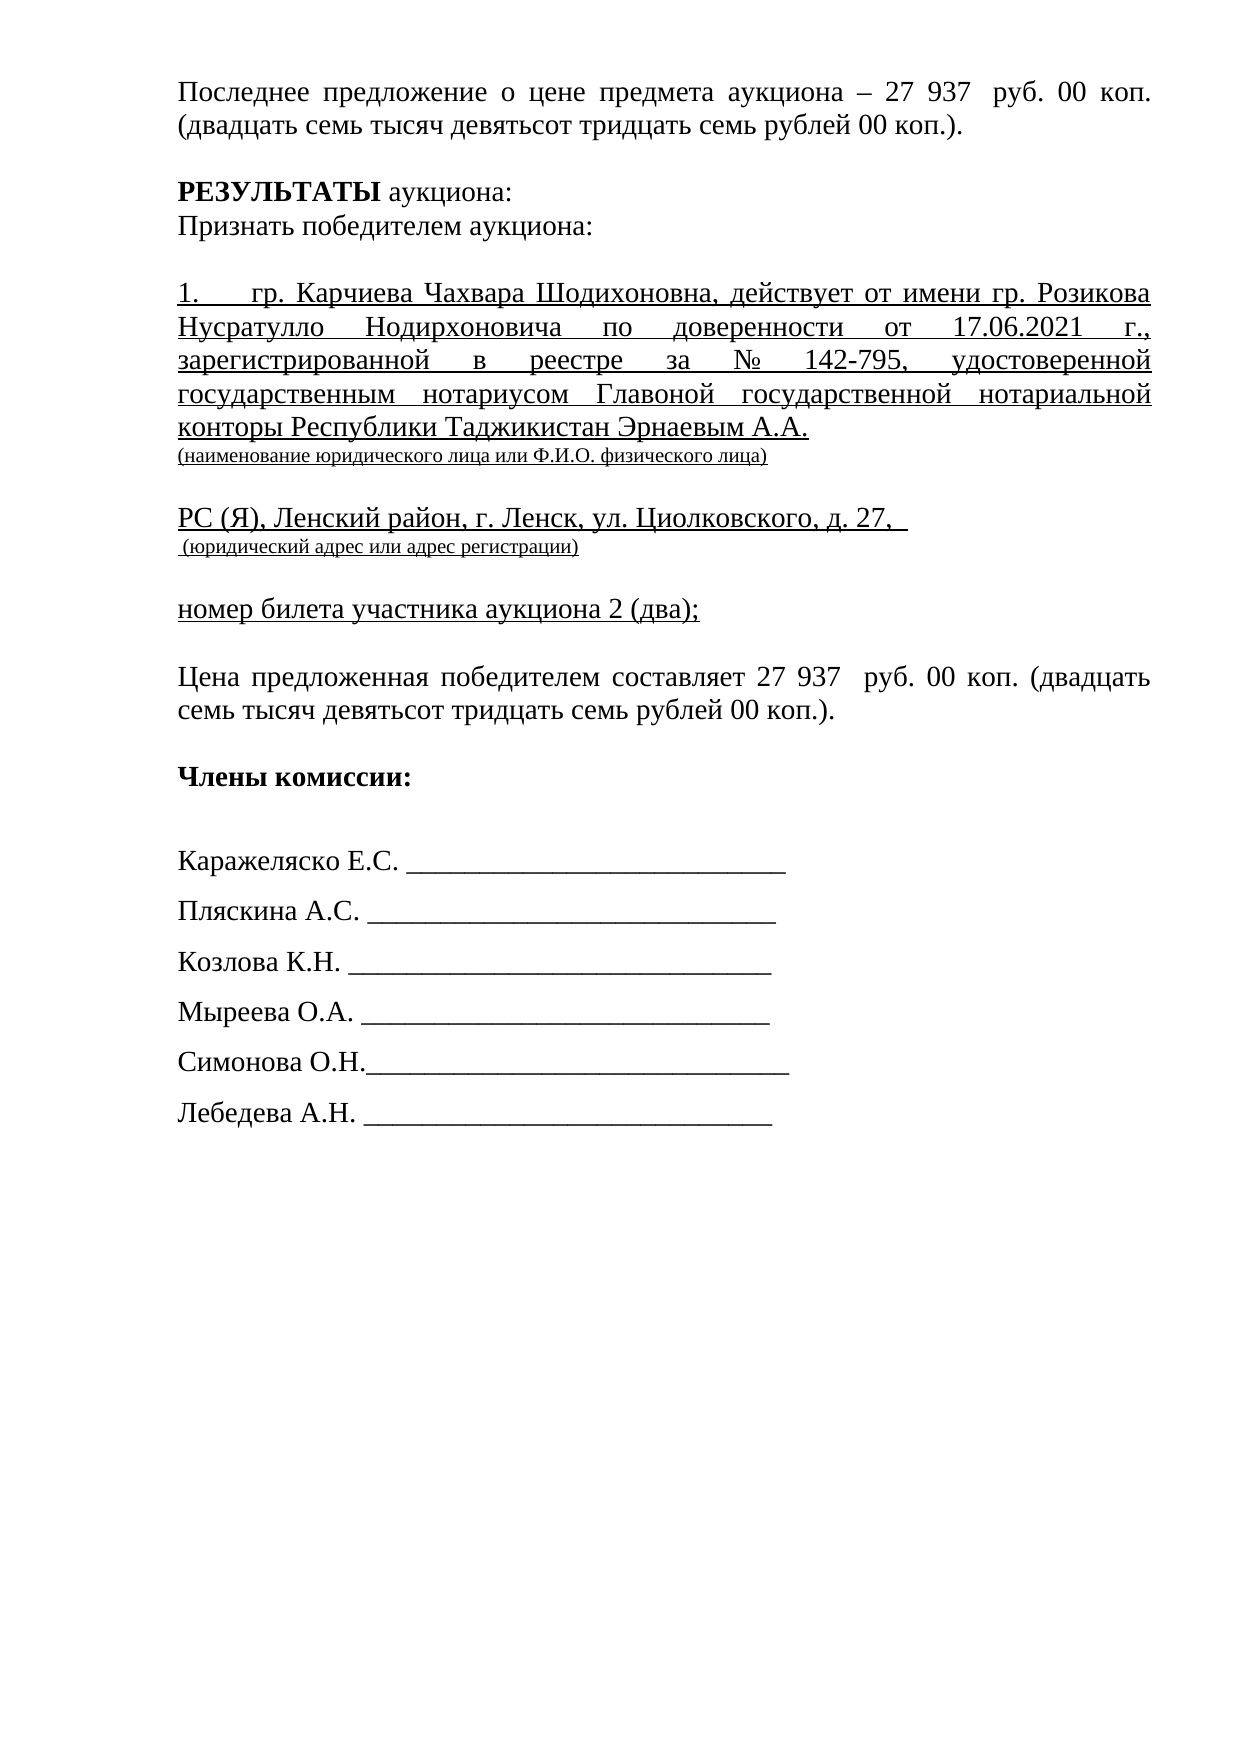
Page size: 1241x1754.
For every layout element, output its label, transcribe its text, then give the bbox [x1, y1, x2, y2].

text РС (Я), Ленский район, г. Ленск, ул. Циолковского, д. 27, [177, 500, 1152, 534]
text Последнее предложение о цене предмета аукциона – 27 937 руб. 00 коп. (двадцать семь тысяч девятьсот тридцать семь рублей 00 коп.). [177, 74, 1152, 141]
text Мыреева О.А. ____________________________ [177, 994, 1152, 1028]
text (юридический адрес или адрес регистрации) [177, 534, 1152, 558]
text 1. гр. Карчиева Чахвара Шодихоновна, действует от имени гр. Розикова Нусратулло Нодирхоновича по доверенности от 17.06.2021 г., зарегистрированной в реестре за № 142-795, удостоверенной государственным нотариусом Главоной государственной нотариальной конторы Республики Таджикистан Эрнаевым А.А. [177, 372, 1152, 405]
text Члены комиссии: [177, 759, 1152, 793]
text 1. гр. Карчиева Чахвара Шодихоновна, действует от имени гр. Розикова Нусратулло Нодирхоновича по доверенности от 17.06.2021 г., зарегистрированной в реестре за № 142-795, удостоверенной государственным нотариусом Главоной государственной нотариальной конторы Республики Таджикистан Эрнаевым А.А. [177, 406, 1152, 443]
text РЕЗУЛЬТАТЫ аукциона: [177, 174, 1152, 208]
text Лебедева А.Н. ____________________________ [177, 1095, 1152, 1128]
text Пляскина А.С. ____________________________ [177, 893, 1152, 927]
text 1. гр. Карчиева Чахвара Шодихоновна, действует от имени гр. Розикова Нусратулло Нодирхоновича по доверенности от 17.06.2021 г., зарегистрированной в реестре за № 142-795, удостоверенной государственным нотариусом Главоной государственной нотариальной конторы Республики Таджикистан Эрнаевым А.А. [177, 275, 1152, 371]
text (наименование юридического лица или Ф.И.О. физического лица) [177, 443, 1152, 467]
text Козлова К.Н. _____________________________ [177, 944, 1152, 977]
text Каражеляско Е.С. __________________________ [177, 843, 1152, 877]
text номер билета участника аукциона 2 (два); [177, 592, 1152, 625]
text Цена предложенная победителем составляет 27 937 руб. 00 коп. (двадцать семь тысяч девятьсот тридцать семь рублей 00 коп.). [177, 659, 1152, 726]
text Признать победителем аукциона: [177, 208, 1152, 242]
text Симонова О.Н._____________________________ [177, 1044, 1152, 1078]
